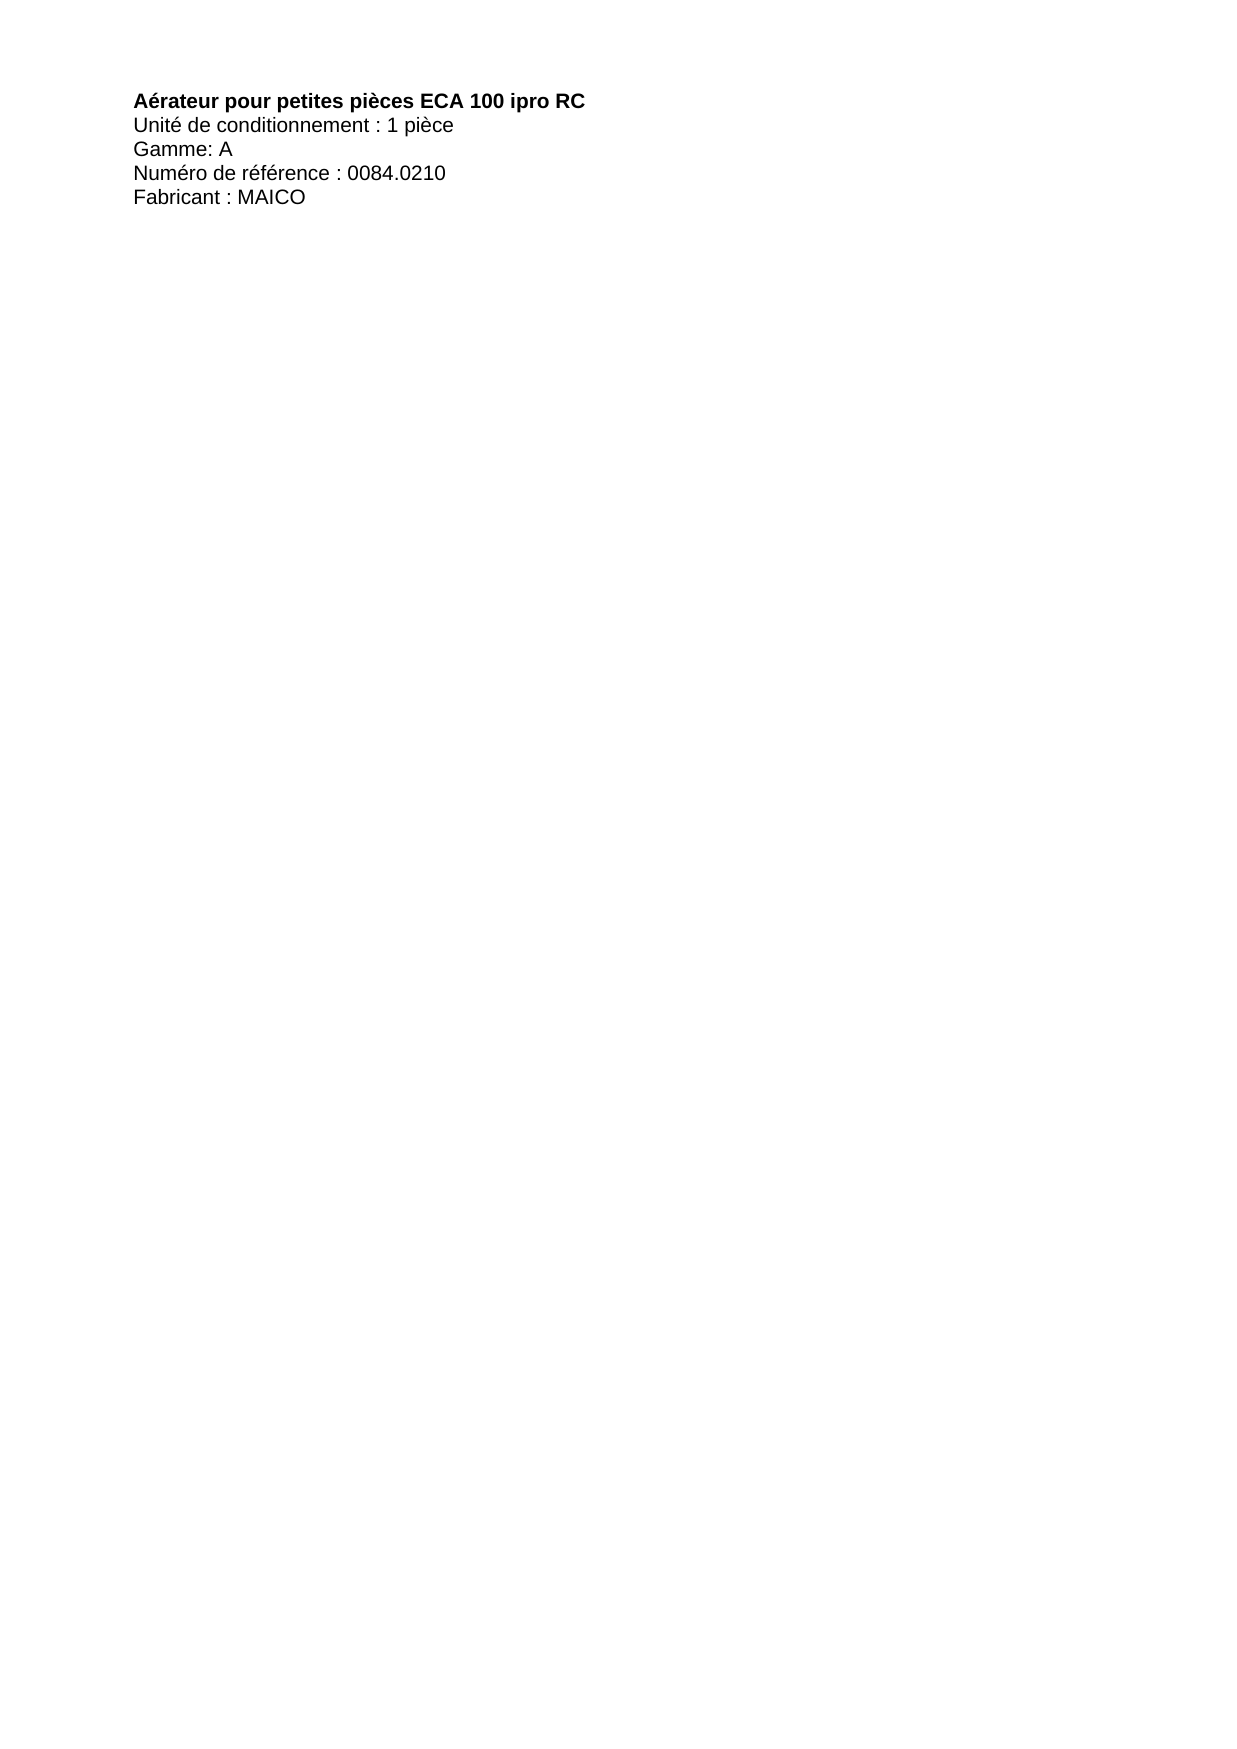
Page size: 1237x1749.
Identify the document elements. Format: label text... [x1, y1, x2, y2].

text Aérateur pour petites pièces ECA 100 ipro RCUnité de conditionnement : 1 pièceGamme: A Numéro de référence : 0084.0210Fabricant : MAICO [133, 89, 1148, 208]
